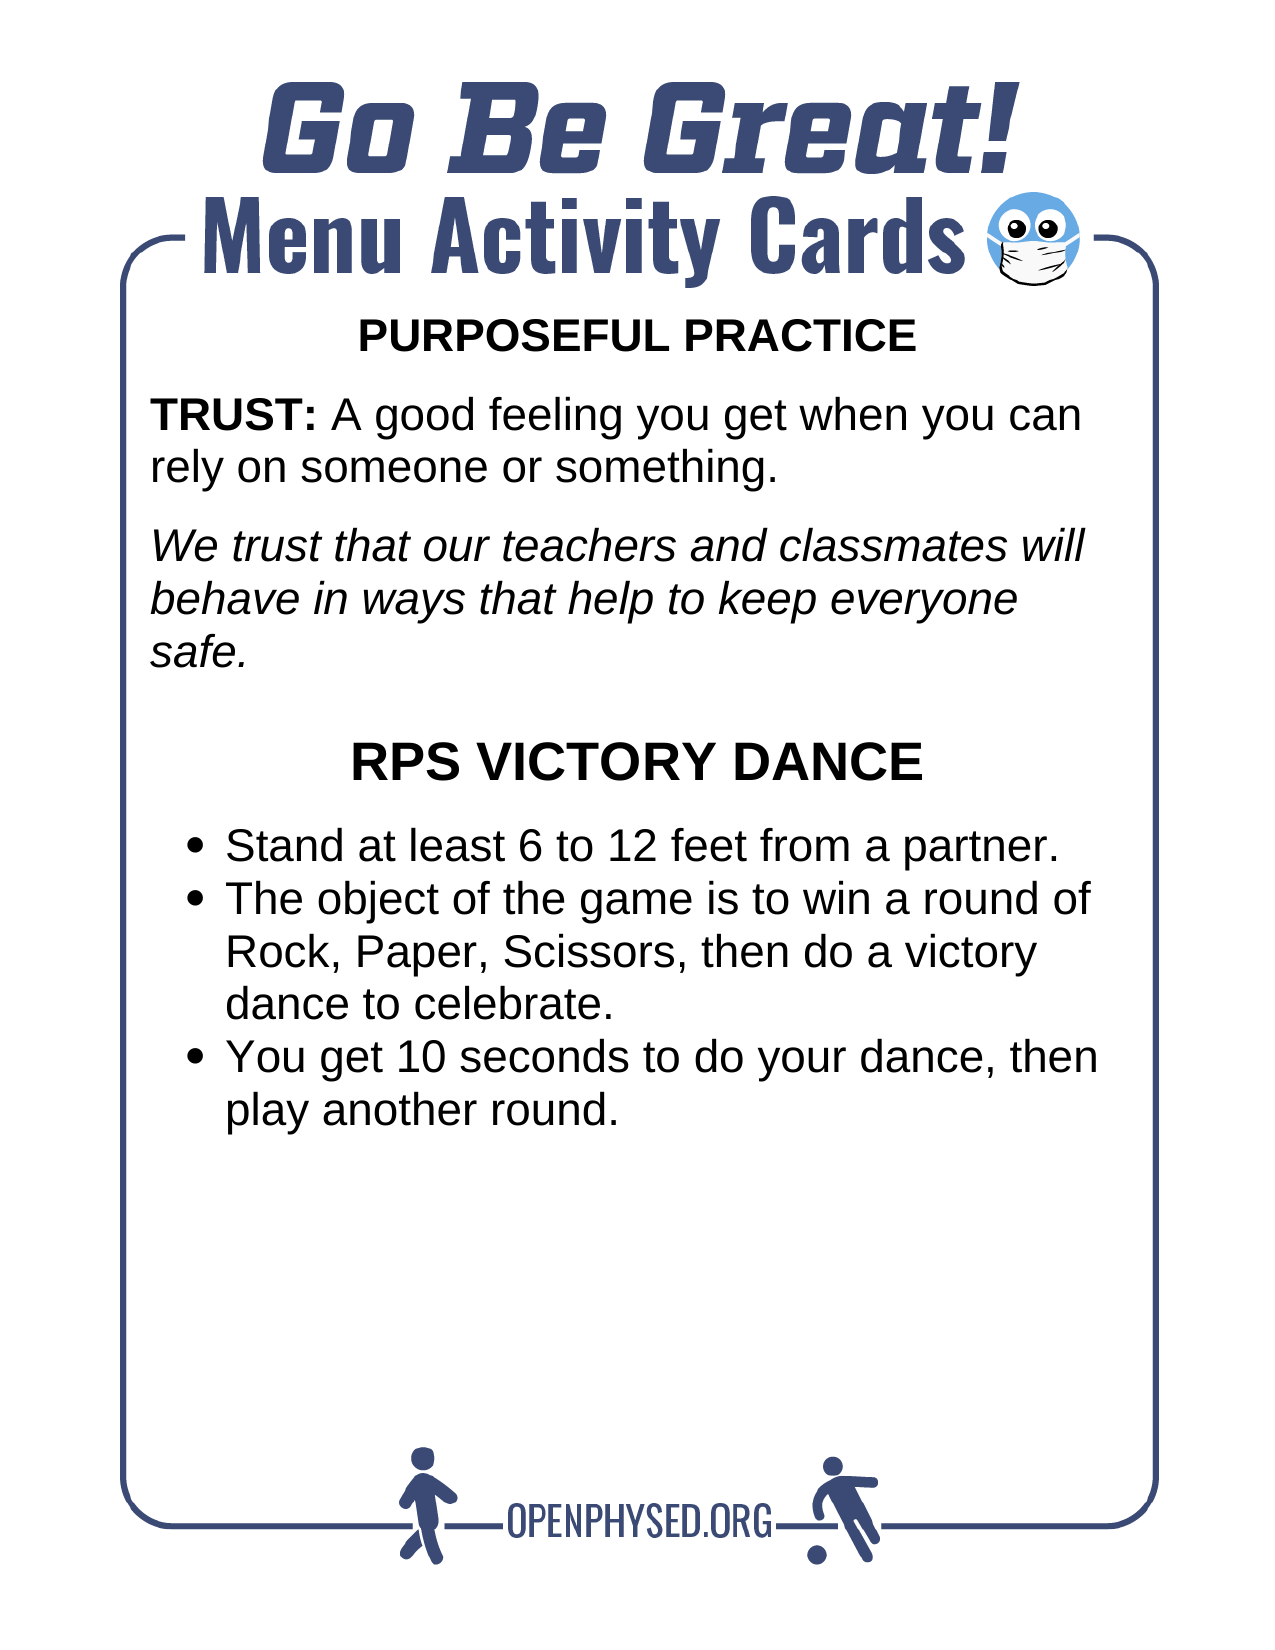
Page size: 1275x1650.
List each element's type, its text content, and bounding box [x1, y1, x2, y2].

text RPS VICTORY DANCE [150, 730, 1125, 792]
text TRUST: A good feeling you get when you can rely on someone or something. [150, 387, 1125, 493]
list You get 10 seconds to do your dance, then play another round. [187, 1029, 1125, 1135]
list Stand at least 6 to 12 feet from a partner. [187, 818, 1125, 871]
list The object of the game is to win a round of Rock, Paper, Scissors, then do a victory dance to celebrate. [187, 871, 1125, 1029]
picture [76, 62, 1202, 1584]
text PURPOSEFUL PRACTICE [150, 308, 1125, 361]
text We trust that our teachers and classmates will behave in ways that help to keep everyone safe. [150, 519, 1125, 677]
